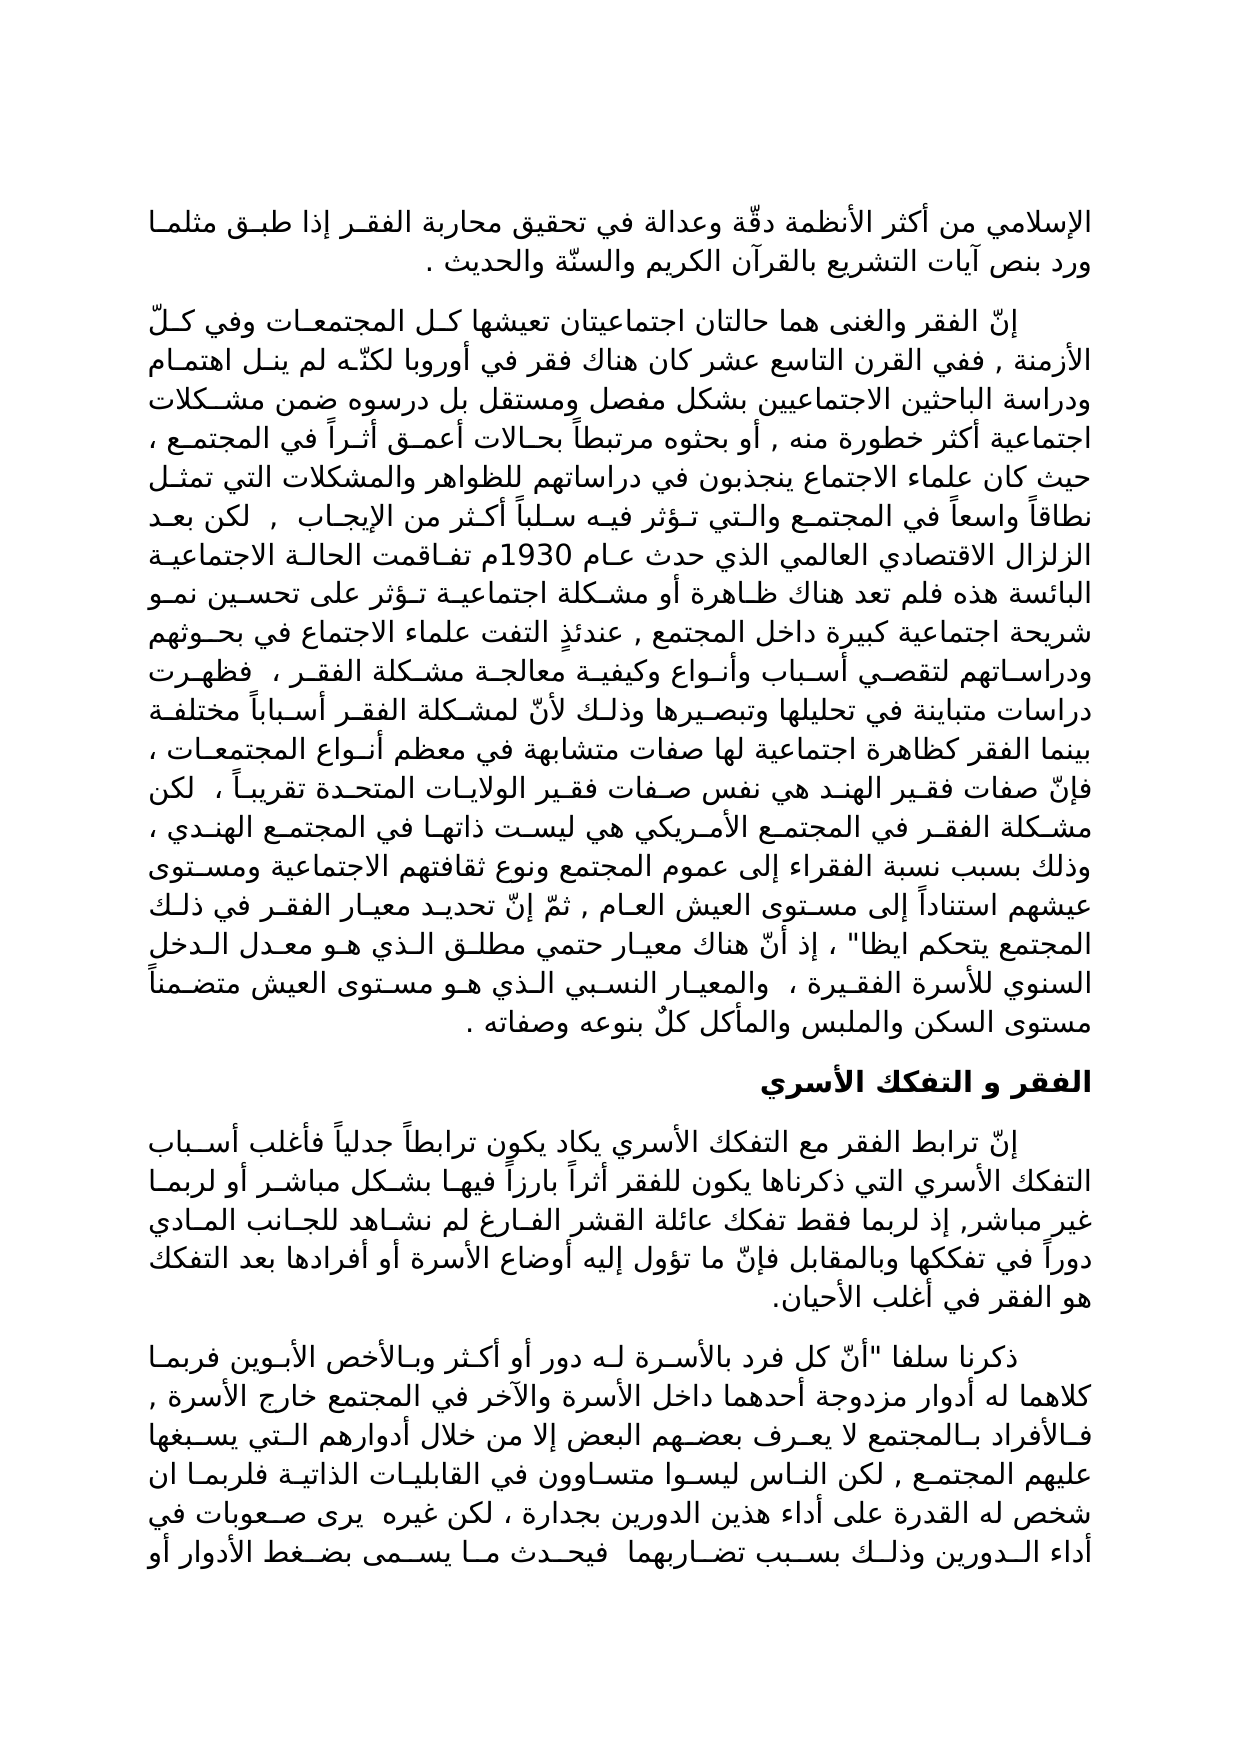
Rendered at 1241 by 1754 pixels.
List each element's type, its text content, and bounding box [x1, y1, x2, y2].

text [148, 205, 1092, 278]
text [148, 1341, 1092, 1569]
text إنّ ترابط الفقر مع التفكك الأسري يكاد يكون ترابطاً جدلياً فأغلب أسباب التفكك الأسري التي ذكرناها يكون للفقر أثراً بارزاً فيها بشكل مباشر أو لربما غير مباشر, إذ لربما فقط تفكك عائلة القشر الفارغ لم نشاهد للجانب المادي دوراً في تفككها وبالمقابل فإنّ ما تؤول إليه أوضاع الأسرة أو أفرادها بعد التفكك هو الفقر في أغلب الأحيان. [148, 1125, 1092, 1315]
text إنّ الفقر والغنى هما حالتان اجتماعيتان تعيشها كل المجتمعات وفي كلّ الأزمنة , ففي القرن التاسع عشر كان هناك فقر في أوروبا لكنّه لم ينل اهتمام ودراسة الباحثين الاجتماعيين بشكل مفصل ومستقل بل درسوه ضمن مشكلات اجتماعية أكثر خطورة منه , أو بحثوه مرتبطاً بحالات أعمق أثراً في المجتمع ، حيث كان علماء الاجتماع ينجذبون في دراساتهم للظواهر والمشكلات التي تمثل نطاقاً واسعاً في المجتمع والتي تؤثر فيه سلباً أكثر من الإيجاب , لكن بعد الزلزال الاقتصادي العالمي الذي حدث عام 1930م تفاقمت الحالة الاجتماعية البائسة هذه فلم تعد هناك ظاهرة أو مشكلة اجتماعية تؤثر على تحسين نمو شريحة اجتماعية كبيرة داخل المجتمع , عندئذٍ التفت علماء الاجتماع في بحوثهم ودراساتهم لتقصي أسباب وأنواع وكيفية معالجة مشكلة الفقر ، فظهرت دراسات متباينة في تحليلها وتبصيرها وذلك لأنّ لمشكلة الفقر أسباباً مختلفة بينما الفقر كظاهرة اجتماعية لها صفات متشابهة في معظم أنواع المجتمعات ، فإنّ صفات فقير الهند هي نفس صفات فقير الولايات المتحدة تقريباً ، لكن مشكلة الفقر في المجتمع الأمريكي هي ليست ذاتها في المجتمع الهندي ، وذلك بسبب نسبة الفقراء إلى عموم المجتمع ونوع ثقافتهم الاجتماعية ومستوى عيشهم استناداً إلى مستوى العيش العام , ثمّ إنّ تحديد معيار الفقر في ذلك المجتمع يتحكم ايظا" ، إذ أنّ هناك معيار حتمي مطلق الذي هو معدل الدخل السنوي للأسرة الفقيرة ، والمعيار النسبي الذي هو مستوى العيش متضمناً مستوى السكن والملبس والمأكل كلٌ بنوعه وصفاته . [148, 304, 1092, 1039]
text الفقر و التفكك الأسري [148, 1065, 1092, 1099]
